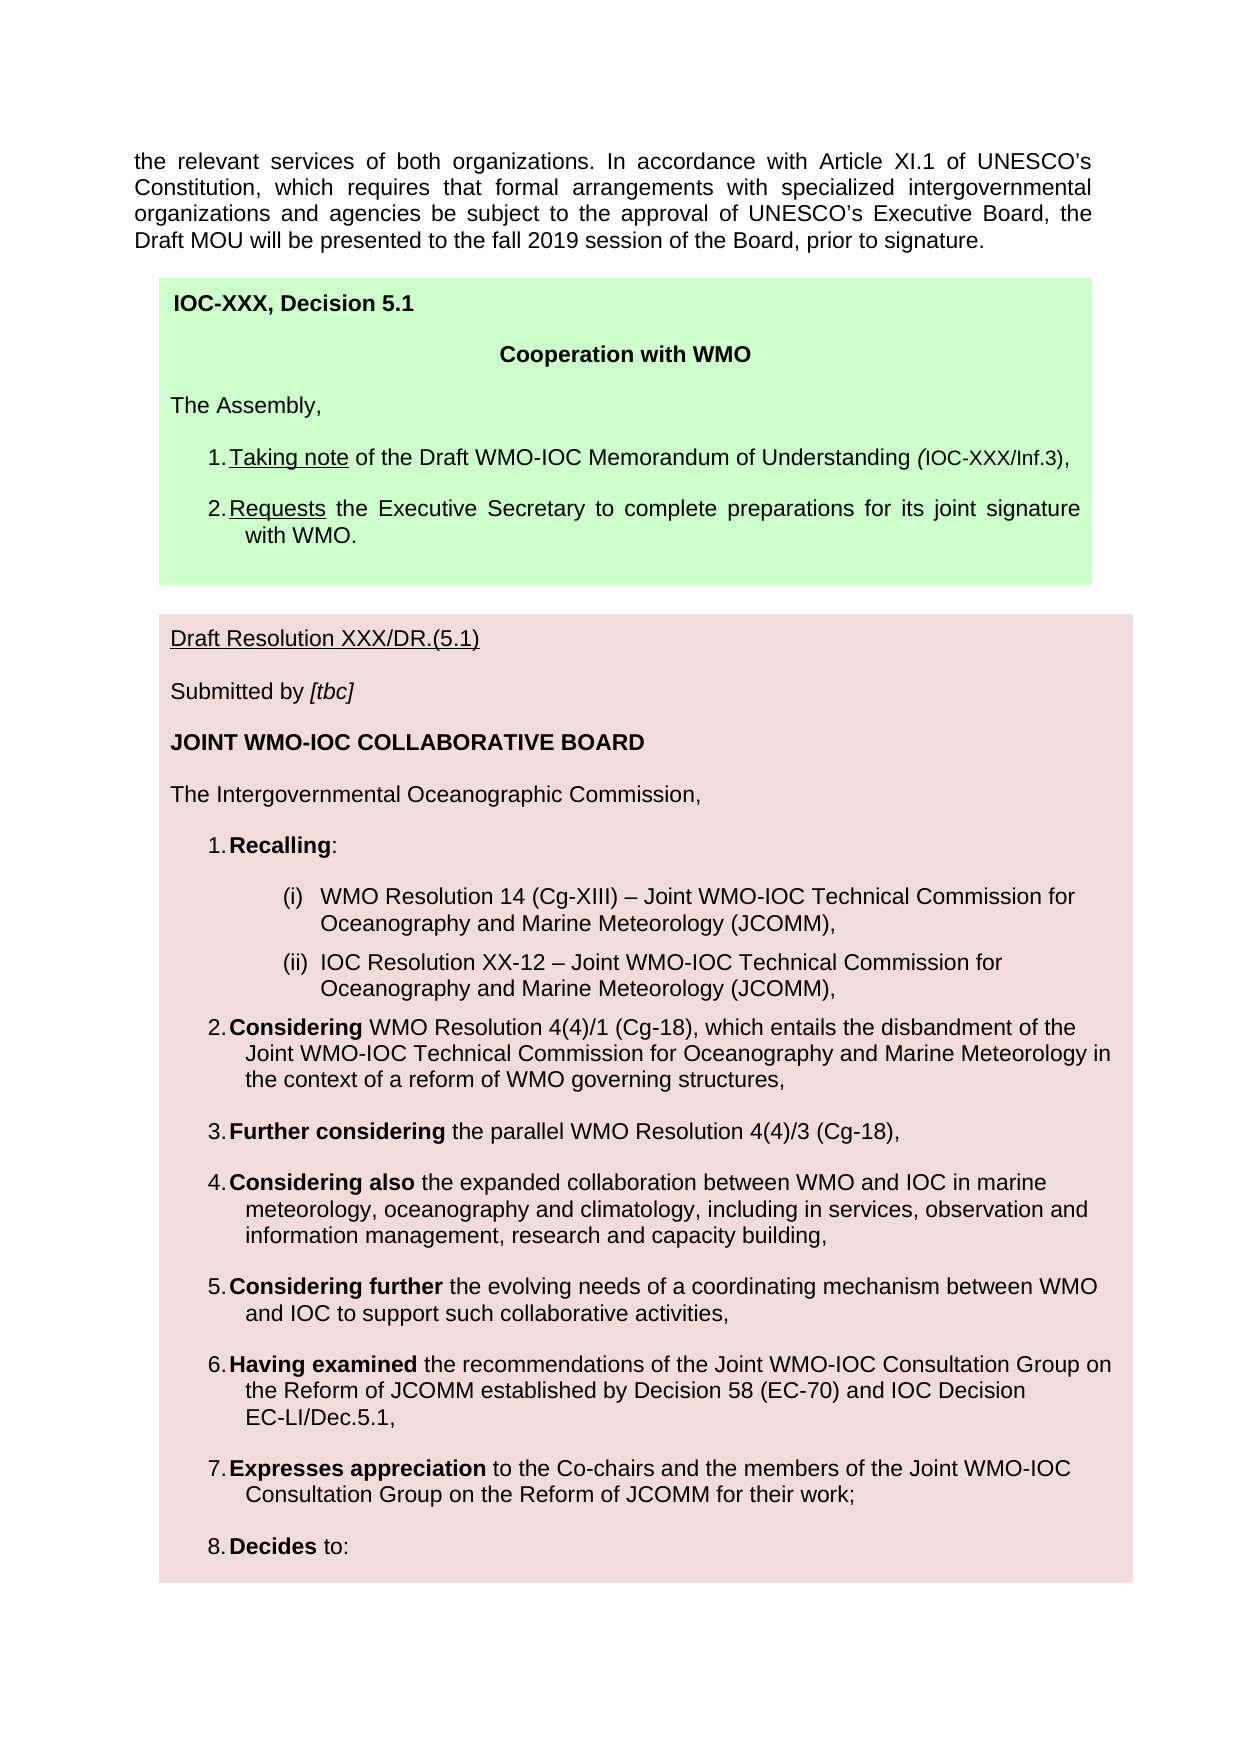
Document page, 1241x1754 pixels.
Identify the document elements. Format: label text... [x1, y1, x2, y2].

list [59, 148, 1093, 253]
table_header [159, 614, 1133, 1583]
table_header IOC-XXX, Decision 5.1 Cooperation with WMO The Assembly, Taking note of the Draft WMO-IOC Memorandum of Understanding (IOC-XXX/Inf.3), Requests the Executive Secretary to complete preparations for its joint signature with WMO. [159, 278, 1092, 585]
